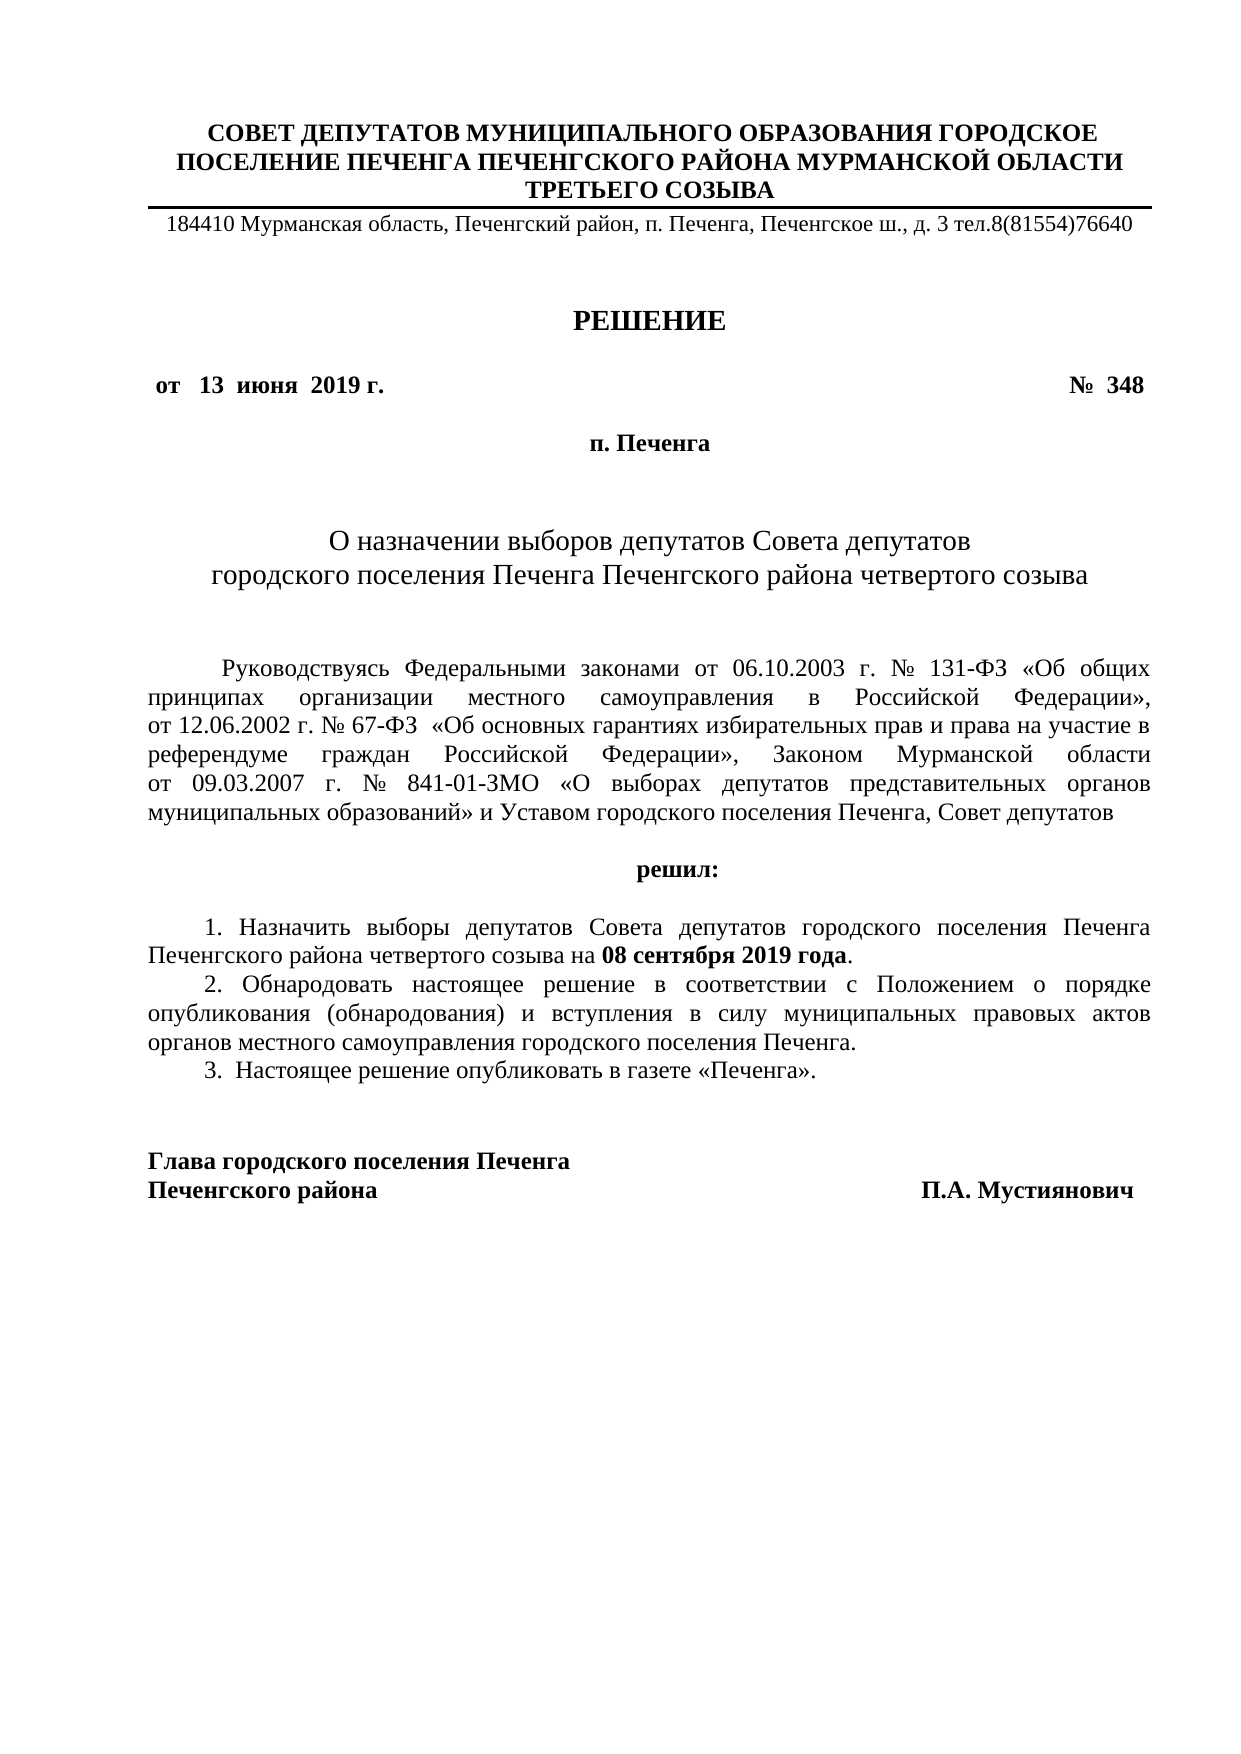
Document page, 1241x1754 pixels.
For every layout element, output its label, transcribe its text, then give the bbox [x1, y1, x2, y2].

text 1. Назначить выборы депутатов Совета депутатов городского поселения Печенга Печенгского района четвертого созыва на 08 сентября 2019 года. [148, 912, 1152, 969]
text 2. Обнародовать настоящее решение в соответствии с Положением о порядке опубликования (обнародования) и вступления в силу муниципальных правовых актов органов местного самоуправления городского поселения Печенга. [148, 969, 1152, 1055]
text 184410 Мурманская область, Печенгский район, п. Печенга, Печенгское ш., д. 3 тел.8(81554)76640 [148, 209, 1152, 236]
text 3. Настоящее решение опубликовать в газете «Печенга». [148, 1055, 1152, 1084]
text О назначении выборов депутатов Совета депутатов [148, 523, 1152, 557]
text от 13 июня 2019 г. № 348 [148, 370, 1152, 399]
text Руководствуясь Федеральными законами от 06.10.2003 г. № 131-ФЗ «Об общих принципах организации местного самоуправления в Российской Федерации», от 12.06.2002 г. № 67-ФЗ «Об основных гарантиях избирательных прав и права на участие в референдуме граждан Российской Федерации», Законом Мурманской области от 09.03.2007 г. № 841-01-ЗМО «О выборах депутатов представительных органов муниципальных образований» и Уставом городского поселения Печенга, Совет депутатов [148, 653, 1152, 825]
text РЕШЕНИЕ [148, 303, 1152, 337]
text п. Печенга [148, 428, 1152, 456]
text Печенгского района П.А. Мустиянович [148, 1175, 1152, 1204]
text Глава городского поселения Печенга [148, 1146, 1152, 1175]
title СОВЕТ ДЕПУТАТОВ МУНИЦИПАЛЬНОГО ОБРАЗОВАНИЯ ГОРОДСКОЕ ПОСЕЛЕНИЕ ПЕЧЕНГА ПЕЧЕНГСКОГО РАЙОНА МУРМАНСКОЙ ОБЛАСТИ [148, 118, 1152, 176]
title ТРЕТЬЕГО СОЗЫВА [148, 176, 1152, 206]
text городского поселения Печенга Печенгского района четвертого созыва [148, 557, 1152, 591]
text решил: [148, 854, 1152, 883]
